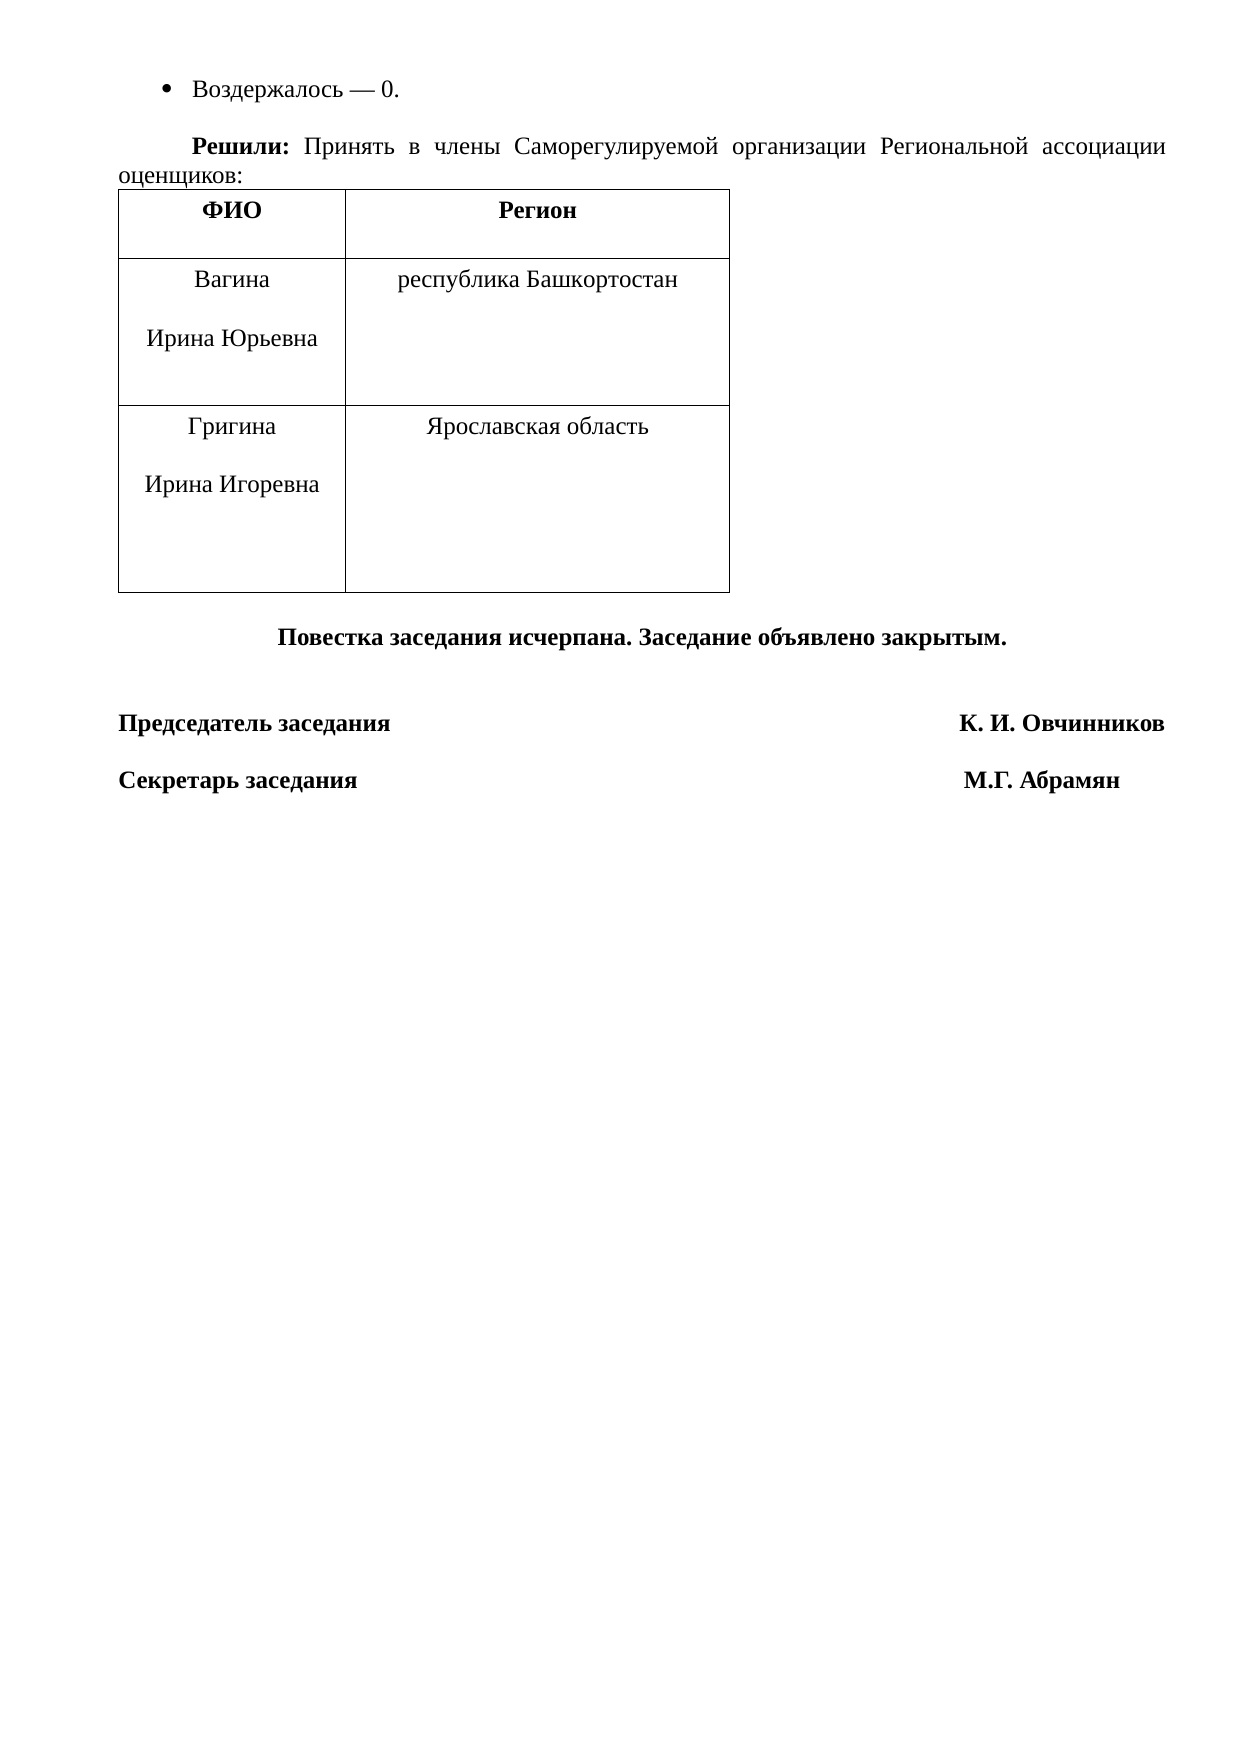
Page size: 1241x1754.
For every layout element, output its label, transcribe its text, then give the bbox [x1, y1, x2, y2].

text Повестка заседания исчерпана. Заседание объявлено закрытым. [118, 622, 1167, 650]
text Председатель заседания К. И. Овчинников [118, 708, 1167, 737]
table_cell республика Башкортостан [346, 259, 729, 404]
table_header Регион [346, 190, 729, 258]
table_cell Ярославская область [346, 406, 729, 592]
table_cell Григина Ирина Игоревна [119, 406, 345, 592]
table_header ФИО [119, 190, 345, 258]
table_cell Вагина Ирина Юрьевна [119, 259, 345, 404]
text Секретарь заседания М.Г. Абрамян [118, 765, 1167, 794]
list Воздержалось — 0. [162, 74, 1167, 103]
text Решили: Принять в члены Саморегулируемой организации Региональной ассоциации оценщиков: [118, 131, 1167, 189]
